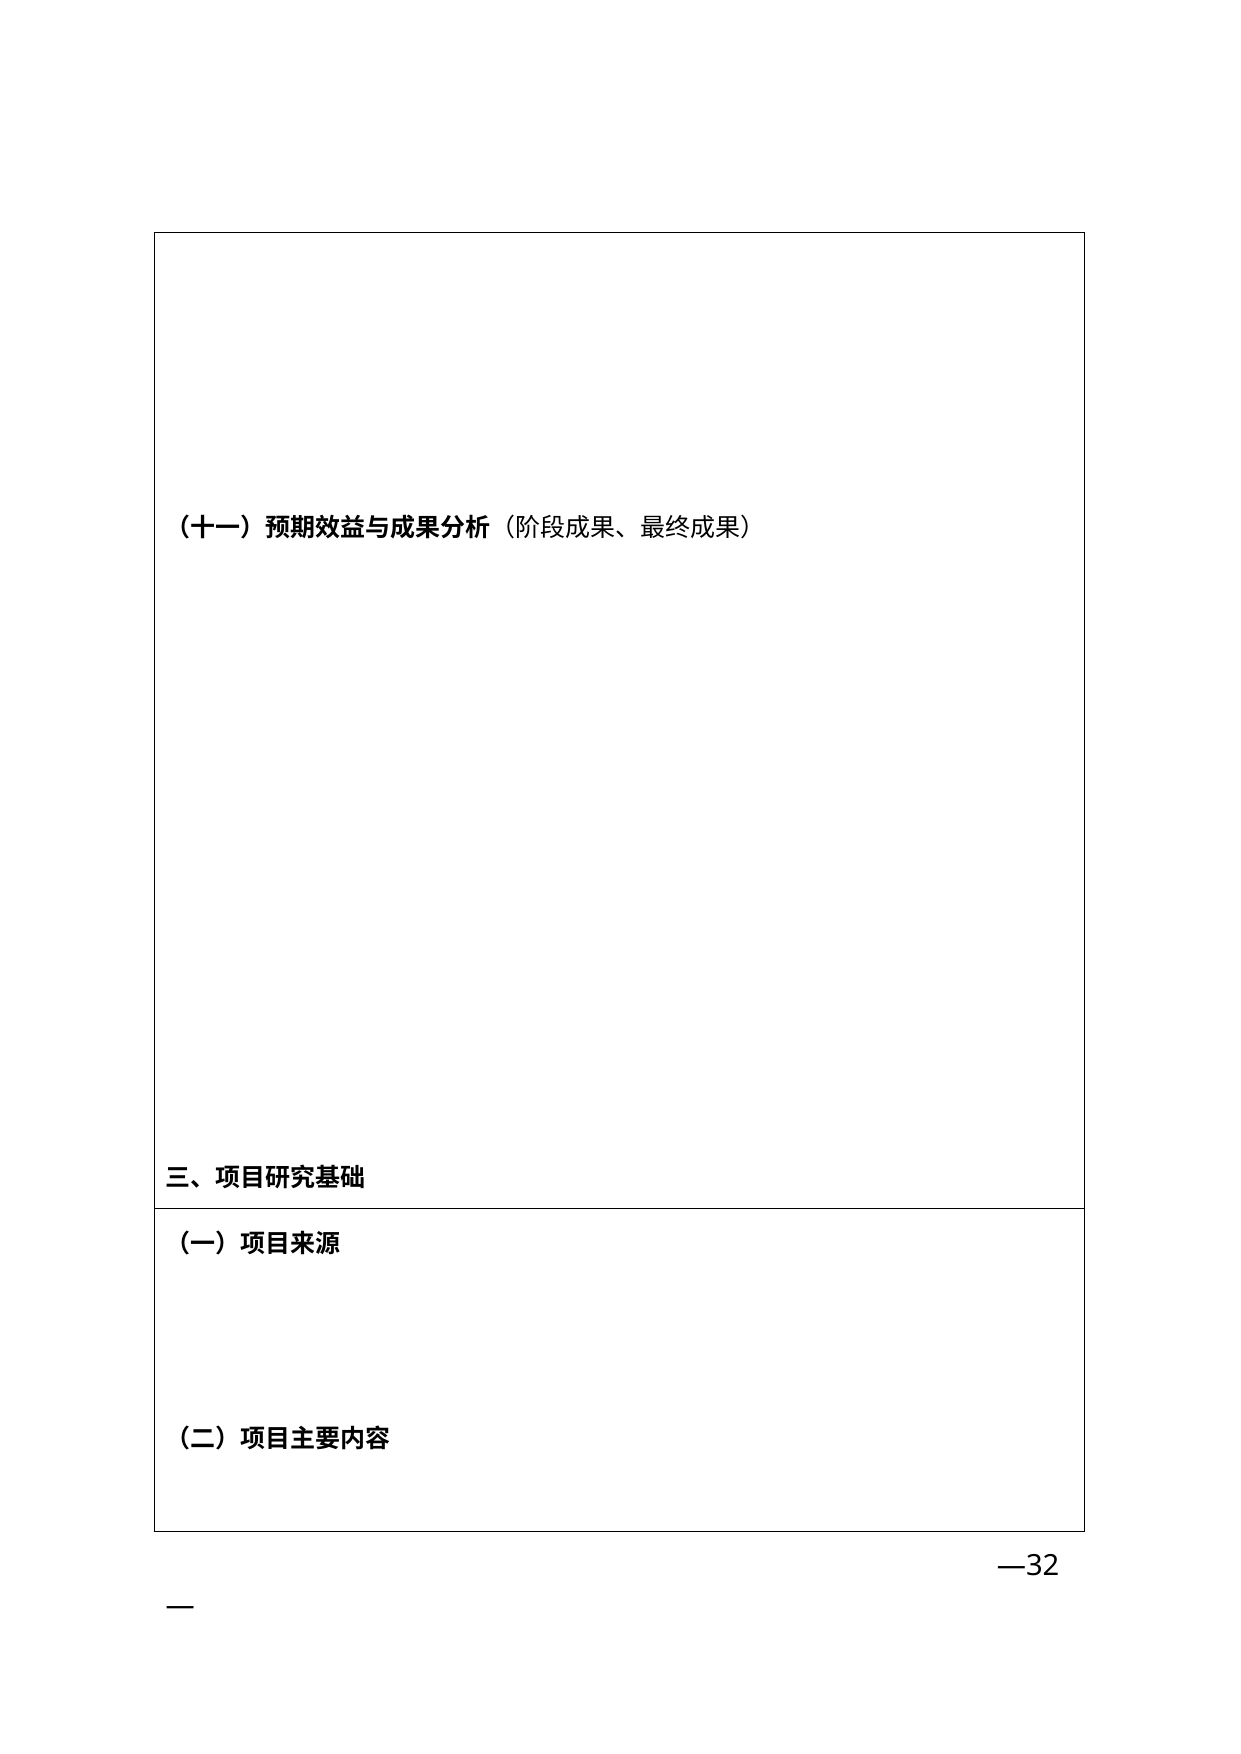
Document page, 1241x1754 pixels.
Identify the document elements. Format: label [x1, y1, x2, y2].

table_cell [155, 1209, 1084, 1531]
table_cell [155, 233, 1084, 1208]
